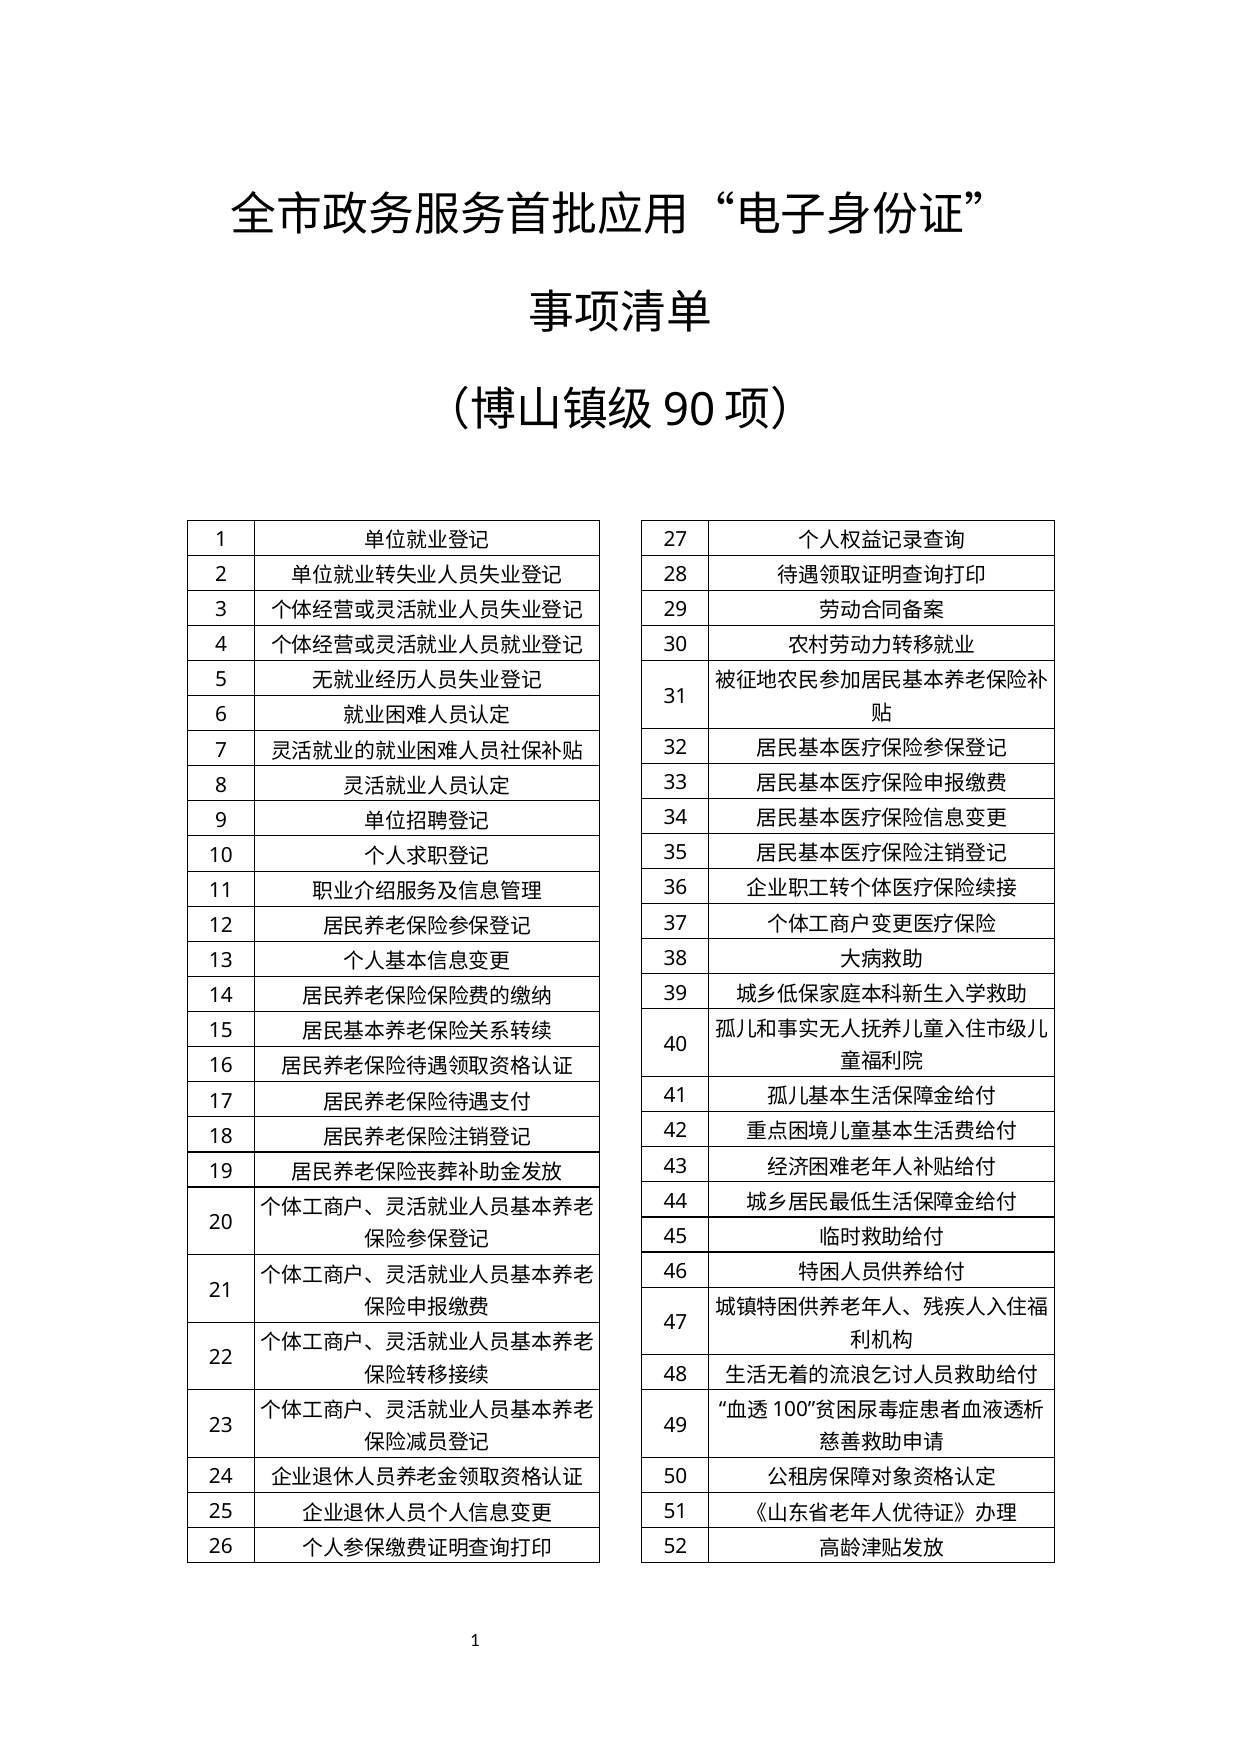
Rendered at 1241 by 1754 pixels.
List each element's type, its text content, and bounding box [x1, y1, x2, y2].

table_cell 52 [642, 1528, 708, 1562]
table_cell 临时救助给付 [709, 1218, 1054, 1251]
table_cell 企业退休人员个人信息变更 [255, 1493, 599, 1527]
table_cell 居民基本医疗保险申报缴费 [709, 764, 1054, 798]
table_cell 单位招聘登记 [255, 801, 599, 835]
table_cell 居民养老保险待遇领取资格认证 [255, 1047, 599, 1081]
table_cell 30 [642, 626, 708, 660]
table_cell 32 [642, 729, 708, 763]
table_cell 31 [642, 661, 708, 727]
table_cell 9 [188, 801, 254, 835]
table_cell 39 [642, 974, 708, 1008]
table_cell 23 [188, 1390, 254, 1457]
table_cell 个人求职登记 [255, 836, 599, 871]
table_cell 6 [188, 696, 254, 730]
table_cell 5 [188, 661, 254, 695]
table_cell 35 [642, 834, 708, 868]
table_cell 灵活就业人员认定 [255, 766, 599, 800]
table_header 1 [188, 521, 254, 554]
table_cell 36 [642, 869, 708, 903]
table_cell 个体工商户、灵活就业人员基本养老保险转移接续 [255, 1323, 599, 1389]
table_cell 4 [188, 626, 254, 660]
table_cell 24 [188, 1458, 254, 1492]
table_cell 38 [642, 939, 708, 973]
table_cell 高龄津贴发放 [709, 1528, 1054, 1562]
table_cell 19 [188, 1153, 254, 1186]
table_cell 44 [642, 1182, 708, 1216]
table_cell 城乡居民最低生活保障金给付 [709, 1182, 1054, 1216]
table_cell 8 [188, 766, 254, 800]
table_cell 居民基本医疗保险注销登记 [709, 834, 1054, 868]
table_cell 灵活就业的就业困难人员社保补贴 [255, 731, 599, 765]
table_cell 居民养老保险保险费的缴纳 [255, 977, 599, 1011]
table_cell 特困人员供养给付 [709, 1253, 1054, 1287]
table_cell 待遇领取证明查询打印 [709, 556, 1054, 590]
table_cell 个人权益记录查询 [709, 521, 1054, 554]
table_cell 经济困难老年人补贴给付 [709, 1147, 1054, 1181]
table_cell 45 [642, 1218, 708, 1251]
table_cell 个体工商户、灵活就业人员基本养老保险申报缴费 [255, 1255, 599, 1322]
table_cell 20 [188, 1188, 254, 1254]
table_cell 47 [642, 1288, 708, 1354]
table_cell 居民基本医疗保险参保登记 [709, 729, 1054, 763]
table_cell 18 [188, 1117, 254, 1151]
table_cell 单位就业转失业人员失业登记 [255, 556, 599, 590]
text 全市政务服务首批应用“电子身份证” [187, 162, 1053, 259]
table_cell 个体工商户、灵活就业人员基本养老保险减员登记 [255, 1390, 599, 1457]
table_cell 28 [642, 556, 708, 590]
table_cell 劳动合同备案 [709, 591, 1054, 625]
table_cell 46 [642, 1253, 708, 1287]
table_cell 43 [642, 1147, 708, 1181]
table_cell 21 [188, 1255, 254, 1322]
table_cell 34 [642, 799, 708, 833]
table_cell 3 [188, 591, 254, 625]
table_cell 10 [188, 836, 254, 871]
table_cell 居民养老保险丧葬补助金发放 [255, 1153, 599, 1186]
table_cell 48 [642, 1355, 708, 1389]
table_cell 17 [188, 1082, 254, 1116]
table_cell 重点困境儿童基本生活费给付 [709, 1112, 1054, 1146]
table_cell 42 [642, 1112, 708, 1146]
table_cell 25 [188, 1493, 254, 1527]
table_cell 居民基本养老保险关系转续 [255, 1012, 599, 1046]
table_cell 生活无着的流浪乞讨人员救助给付 [709, 1355, 1054, 1389]
table_cell 城乡低保家庭本科新生入学救助 [709, 974, 1054, 1008]
table_cell 11 [188, 872, 254, 906]
table_cell 14 [188, 977, 254, 1011]
table_cell 33 [642, 764, 708, 798]
table_cell 50 [642, 1458, 708, 1492]
table_cell “血透100”贫困尿毒症患者血液透析慈善救助申请 [709, 1390, 1054, 1457]
table_cell 无就业经历人员失业登记 [255, 661, 599, 695]
table_cell 15 [188, 1012, 254, 1046]
table_cell 个体经营或灵活就业人员失业登记 [255, 591, 599, 625]
table_cell 个人参保缴费证明查询打印 [255, 1528, 599, 1562]
table_cell 就业困难人员认定 [255, 696, 599, 730]
table_cell 13 [188, 942, 254, 976]
text 事项清单 [187, 259, 1053, 357]
table_cell 农村劳动力转移就业 [709, 626, 1054, 660]
table_cell 孤儿和事实无人抚养儿童入住市级儿童福利院 [709, 1009, 1054, 1076]
table_cell 个人基本信息变更 [255, 942, 599, 976]
table_cell 居民养老保险待遇支付 [255, 1082, 599, 1116]
table_cell 12 [188, 907, 254, 941]
table_cell 40 [642, 1009, 708, 1076]
table_cell 个体经营或灵活就业人员就业登记 [255, 626, 599, 660]
table_cell 37 [642, 904, 708, 938]
table_cell 企业职工转个体医疗保险续接 [709, 869, 1054, 903]
table_cell 被征地农民参加居民基本养老保险补贴 [709, 661, 1054, 727]
table_header 单位就业登记 [255, 521, 599, 554]
table_cell 27 [642, 521, 708, 554]
table_cell 个体工商户变更医疗保险 [709, 904, 1054, 938]
table_cell 29 [642, 591, 708, 625]
table_cell 孤儿基本生活保障金给付 [709, 1077, 1054, 1111]
table_cell 职业介绍服务及信息管理 [255, 872, 599, 906]
table_cell 《山东省老年人优待证》办理 [709, 1493, 1054, 1527]
table_cell 居民养老保险注销登记 [255, 1117, 599, 1151]
table_cell 51 [642, 1493, 708, 1527]
table_cell 个体工商户、灵活就业人员基本养老保险参保登记 [255, 1188, 599, 1254]
table_cell 企业退休人员养老金领取资格认证 [255, 1458, 599, 1492]
table_cell 居民养老保险参保登记 [255, 907, 599, 941]
table_cell 41 [642, 1077, 708, 1111]
table_cell 22 [188, 1323, 254, 1389]
table_cell 49 [642, 1390, 708, 1457]
table_cell 16 [188, 1047, 254, 1081]
text （博山镇级90项） [187, 357, 1053, 454]
table_cell 7 [188, 731, 254, 765]
table_cell 26 [188, 1528, 254, 1562]
table_cell 2 [188, 556, 254, 590]
table_cell 公租房保障对象资格认定 [709, 1458, 1054, 1492]
table_cell 居民基本医疗保险信息变更 [709, 799, 1054, 833]
table_cell 城镇特困供养老年人、残疾人入住福利机构 [709, 1288, 1054, 1354]
table_cell 大病救助 [709, 939, 1054, 973]
